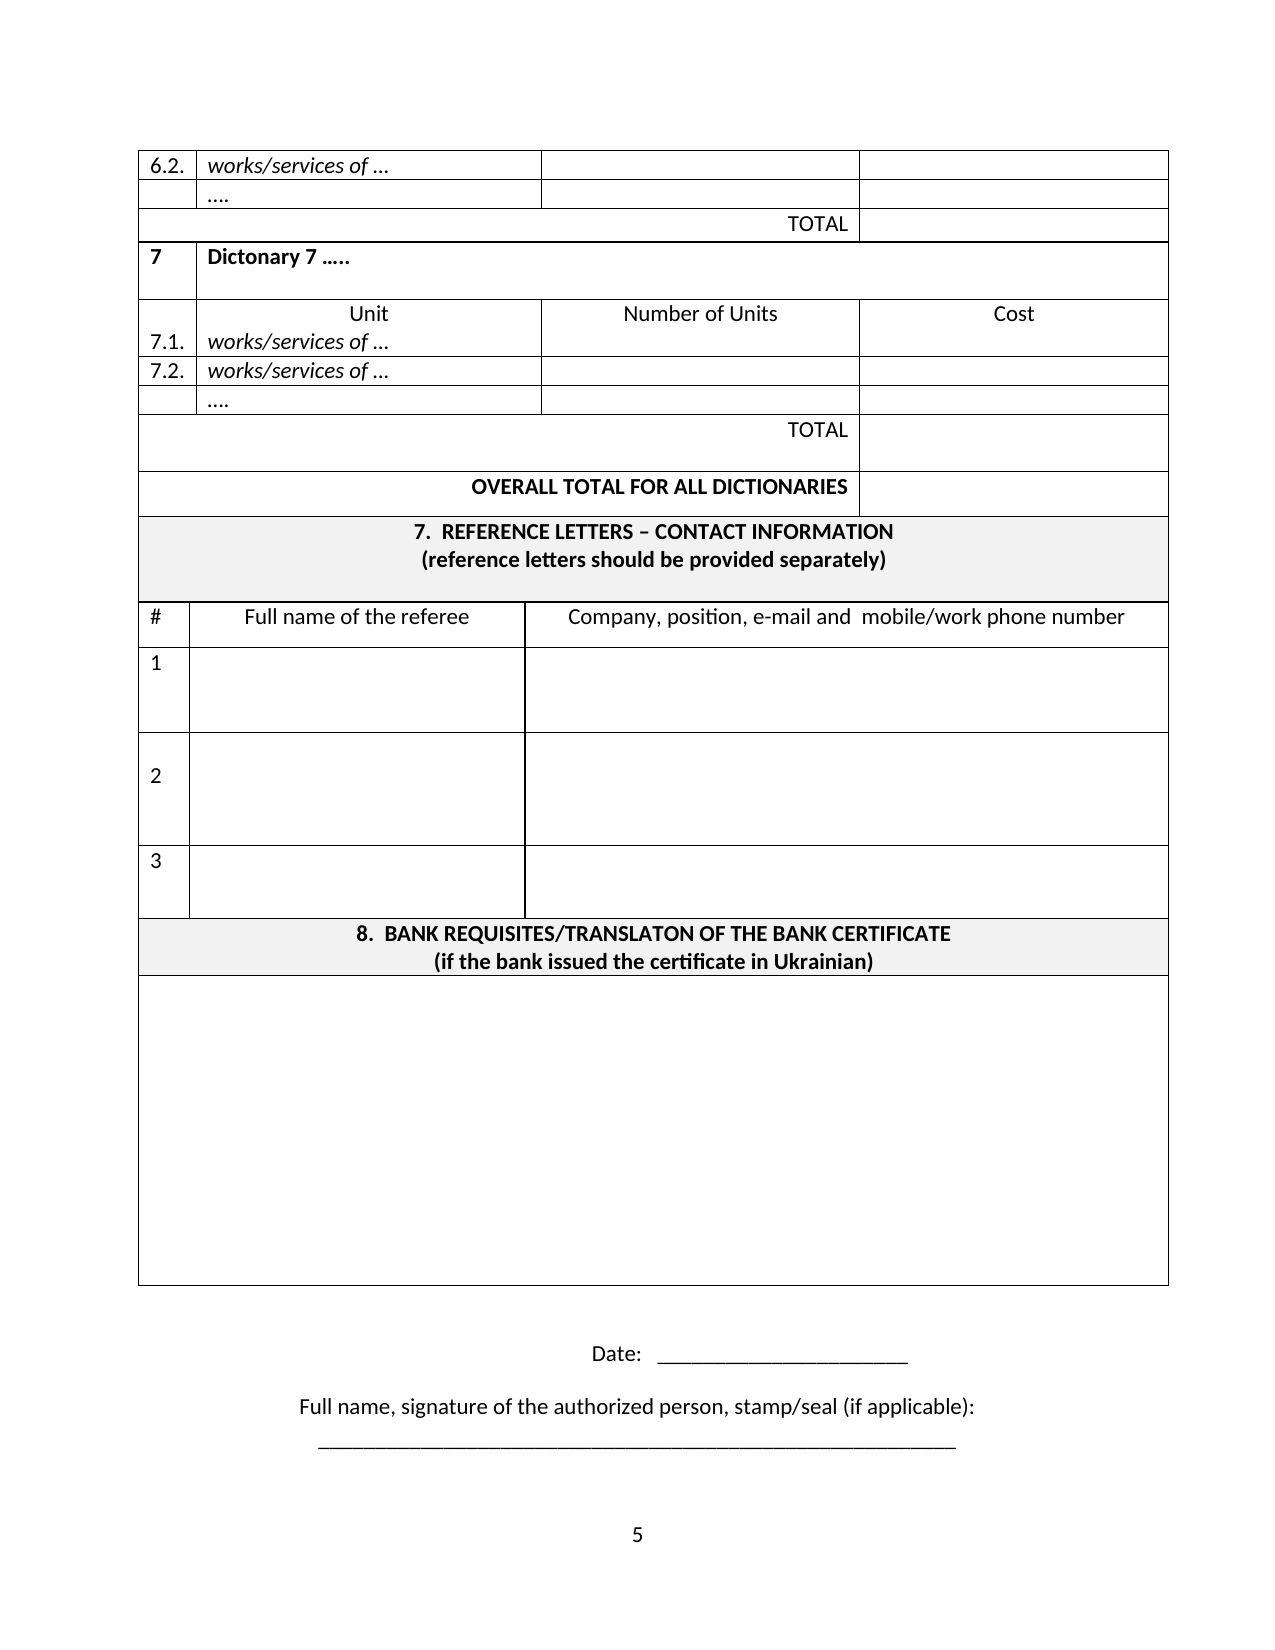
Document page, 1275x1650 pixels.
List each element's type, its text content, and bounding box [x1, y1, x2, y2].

table_cell [190, 648, 524, 732]
table_cell [526, 733, 1168, 845]
table_cell Dictonary 7 ….. [197, 243, 1168, 298]
table_cell 7.1. [139, 300, 196, 356]
table_cell [542, 357, 859, 384]
table_cell …. [197, 180, 541, 208]
table_cell [542, 151, 859, 179]
table_cell [526, 648, 1168, 732]
table_cell …. [197, 386, 541, 414]
text Date: ______________________ [300, 1339, 1125, 1367]
table_cell [542, 386, 859, 414]
table_cell Number of Units [542, 300, 859, 356]
table_cell Company, position, e-mail and mobile/work phone number [526, 603, 1168, 647]
table_cell [542, 180, 859, 208]
text Full name, signature of the authorized person, stamp/seal (if applicable): ________________________________________________________ [150, 1392, 1125, 1452]
table_cell [860, 209, 1168, 241]
table_cell [860, 386, 1168, 414]
table_cell 7. REFERENCE LETTERS – CONTACT INFORMATION (reference letters should be provided separately) [139, 517, 1168, 601]
table_cell 3 [139, 846, 189, 918]
table_cell [139, 976, 1168, 1285]
table_cell [190, 733, 524, 845]
table_cell [190, 846, 524, 918]
table_cell 2 [139, 733, 189, 845]
table_cell 1 [139, 648, 189, 732]
table_cell OVERALL TOTAL FOR ALL DICTIONARIES [139, 472, 859, 516]
table_cell Full name of the referee [190, 603, 524, 647]
table_cell [860, 472, 1168, 516]
table_cell [526, 846, 1168, 918]
table_cell 7.2. [139, 357, 196, 384]
table_cell 7 [139, 243, 196, 298]
table_cell [860, 357, 1168, 384]
table_cell [860, 180, 1168, 208]
table_cell 8. BANK REQUISITES/TRANSLATON OF THE BANK CERTIFICATE (if the bank issued the certificate in Ukrainian) [139, 919, 1168, 975]
table_cell TOTAL [139, 209, 859, 241]
table_cell 6.2. [139, 151, 196, 179]
table_cell [860, 415, 1168, 471]
table_cell [139, 180, 196, 208]
table_cell [139, 386, 196, 414]
table_cell [860, 151, 1168, 179]
table_cell TOTAL [139, 415, 859, 471]
table_cell works/services of … [197, 357, 541, 384]
table_cell Cost [860, 300, 1168, 356]
table_cell Unit works/services of … [197, 300, 541, 356]
table_cell works/services of … [197, 151, 541, 179]
table_cell # [139, 603, 189, 647]
